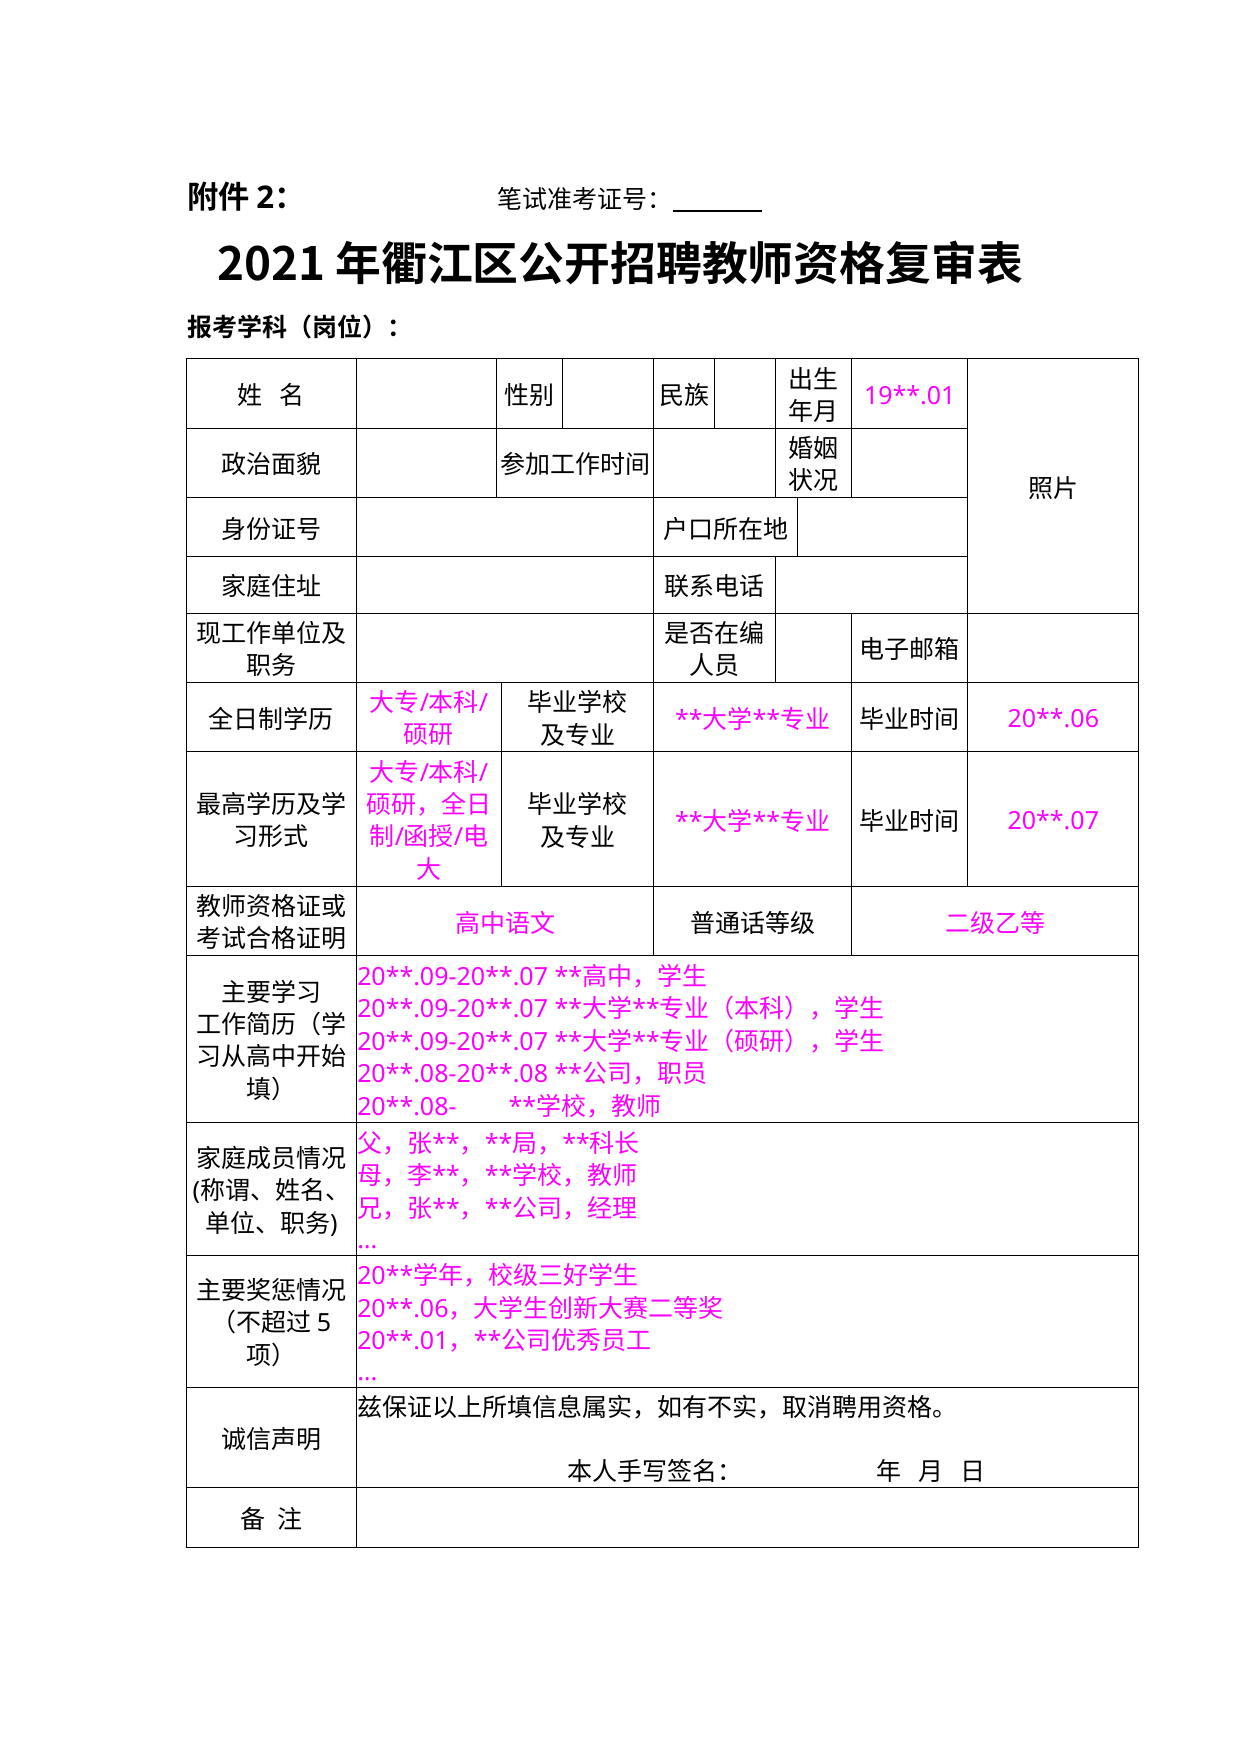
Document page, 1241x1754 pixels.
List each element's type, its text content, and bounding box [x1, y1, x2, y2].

table_header 19**.01 [852, 359, 967, 428]
table_header [357, 359, 496, 428]
table_cell 二级乙等 [852, 887, 1138, 955]
table_cell 大专/本科/硕研 [357, 683, 501, 751]
table_cell 教师资格证或考试合格证明 [187, 887, 356, 955]
table_cell 毕业时间 [852, 683, 967, 751]
table_cell 户口所在地 [654, 498, 797, 556]
table_cell [357, 498, 653, 556]
table_cell 大专/本科/硕研，全日制/函授/电大 [357, 752, 501, 886]
table_cell 高中语文 [357, 887, 653, 955]
table_cell [357, 557, 653, 613]
table_cell 兹保证以上所填信息属实，如有不实，取消聘用资格。 本人手写签名： 年 月 日 [357, 1388, 1138, 1487]
table_cell 婚姻状况 [776, 429, 851, 497]
table_header 出生年月 [776, 359, 851, 428]
text 附件2： 笔试准考证号： [187, 162, 1053, 227]
table_cell [357, 614, 653, 682]
table_cell 毕业学校 及专业 [502, 683, 653, 751]
table_cell 主要学习 工作简历（学习从高中开始填） [187, 956, 356, 1122]
table_cell 备 注 [187, 1488, 356, 1547]
table_cell **大学**专业 [654, 752, 851, 886]
table_cell 家庭住址 [187, 557, 356, 613]
table_cell 毕业时间 [852, 752, 967, 886]
table_cell 20**.09-20**.07 **高中，学生 20**.09-20**.07 **大学**专业（本科），学生 20**.09-20**.07 **大学**专业（硕研），学生 20**.08-20**.08 **公司，职员 20**.08- **学校，教师 [357, 956, 1138, 1122]
table_cell 父，张**，**局，**科长 母，李**，**学校，教师 兄，张**，**公司，经理 ... [357, 1123, 1138, 1254]
table_cell 诚信声明 [187, 1388, 356, 1487]
table_cell 政治面貌 [187, 429, 356, 497]
table_cell [776, 557, 967, 613]
table_header 民族 [654, 359, 714, 428]
table_cell **大学**专业 [654, 683, 851, 751]
table_cell [852, 429, 967, 497]
table_header 姓 名 [187, 359, 356, 428]
table_cell 电子邮箱 [852, 614, 967, 682]
table_cell 参加工作时间 [497, 429, 653, 497]
table_header [563, 359, 653, 428]
table_header [715, 359, 775, 428]
table_header 性别 [497, 359, 562, 428]
table_cell [654, 429, 775, 497]
table_cell 联系电话 [654, 557, 775, 613]
table_cell 最高学历及学习形式 [187, 752, 356, 886]
table_cell 主要奖惩情况（不超过5项） [187, 1256, 356, 1387]
table_header 照片 [968, 359, 1138, 613]
table_cell 是否在编人员 [654, 614, 775, 682]
table_cell 毕业学校 及专业 [502, 752, 653, 886]
table_cell [776, 614, 851, 682]
table_cell [798, 498, 967, 556]
table_cell 20**.06 [968, 683, 1138, 751]
table_cell 家庭成员情况(称谓、姓名、单位、职务) [187, 1123, 356, 1254]
text 报考学科（岗位）： [187, 293, 1053, 358]
table_cell [357, 429, 496, 497]
table_cell 现工作单位及职务 [187, 614, 356, 682]
table_cell 身份证号 [187, 498, 356, 556]
table_cell [968, 614, 1138, 682]
table_cell 全日制学历 [187, 683, 356, 751]
text 2021年衢江区公开招聘教师资格复审表 [187, 227, 1053, 293]
table_cell 普通话等级 [654, 887, 851, 955]
table_cell 20**学年，校级三好学生 20**.06，大学生创新大赛二等奖 20**.01，**公司优秀员工 ... [357, 1256, 1138, 1387]
table_cell [357, 1488, 1138, 1547]
table_cell 20**.07 [968, 752, 1138, 886]
